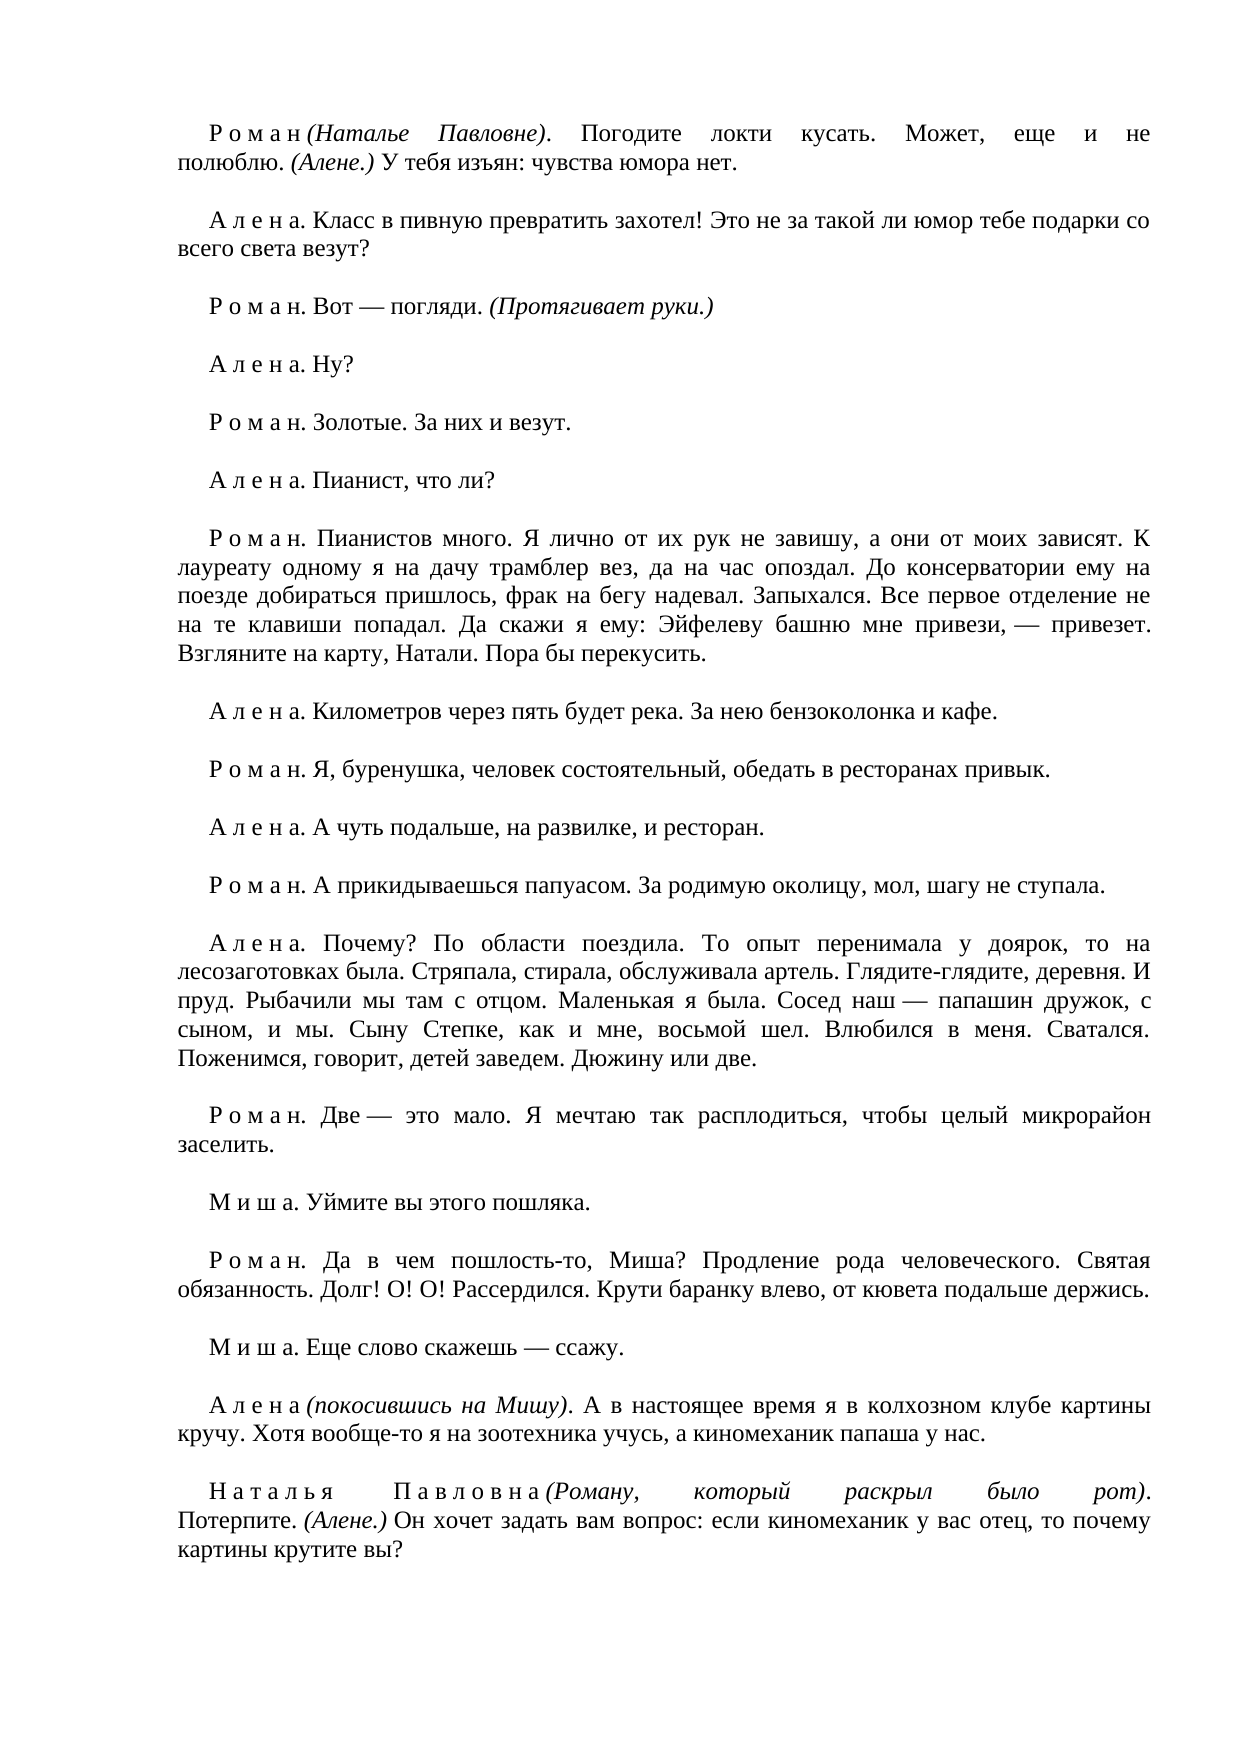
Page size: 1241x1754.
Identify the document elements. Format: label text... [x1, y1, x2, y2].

text А л е н а. Ну? [177, 349, 1152, 378]
text А л е н а. Класс в пивную превратить захотел! Это не за такой ли юмор тебе подарки со всего света везут? [177, 205, 1152, 262]
text А л е н а (покосившись на Мишу). А в настоящее время я в колхозном клубе картины кручу. Хотя вообще-то я на зоотехника учусь, а киномеханик папаша у нас. [177, 1390, 1152, 1447]
text А л е н а. Почему? По области поездила. То опыт перенимала у доярок, то на лесозаготовках была. Стряпала, стирала, обслуживала артель. Глядите-глядите, деревня. И пруд. Рыбачили мы там с отцом. Маленькая я была. Сосед наш — папашин дружок, с сыном, и мы. Сыну Степке, как и мне, восьмой шел. Влюбился в меня. Сватался. Поженимся, говорит, детей заведем. Дюжину или две. [177, 928, 1152, 1071]
text Р о м а н (Наталье Павловне). Погодите локти кусать. Может, еще и не полюблю. (Алене.) У тебя изъян: чувства юмора нет. [177, 118, 1152, 176]
text А л е н а. Пианист, что ли? [177, 465, 1152, 494]
text Р о м а н. Две — это мало. Я мечтаю так расплодиться, чтобы целый микрорайон заселить. [177, 1101, 1152, 1158]
text Р о м а н. Золотые. За них и везут. [177, 407, 1152, 436]
text А л е н а. А чуть подальше, на развилке, и ресторан. [177, 812, 1152, 841]
text Р о м а н. Да в чем пошлость-то, Миша? Продление рода человеческого. Святая обязанность. Долг! О! О! Рассердился. Крути баранку влево, от кювета подальше держись. [177, 1245, 1152, 1303]
text Р о м а н. Пианистов много. Я лично от их рук не завишу, а они от моих зависят. К лауреату одному я на дачу трамблер вез, да на час опоздал. До консерватории ему на поезде добираться пришлось, фрак на бегу надевал. Запыхался. Все первое отделение не на те клавиши попадал. Да скажи я ему: Эйфелеву башню мне привези, — привезет. Взгляните на карту, Натали. Пора бы перекусить. [177, 523, 1152, 667]
text Н а т а л ь я П а в л о в н а (Роману, который раскрыл было рот). Потерпите. (Алене.) Он хочет задать вам вопрос: если киномеханик у вас отец, то почему картины крутите вы? [177, 1476, 1152, 1563]
text Р о м а н. Я, буренушка, человек состоятельный, обедать в ресторанах привык. [177, 754, 1152, 783]
text М и ш а. Уймите вы этого пошляка. [177, 1187, 1152, 1216]
text М и ш а. Еще слово скажешь — ссажу. [177, 1332, 1152, 1361]
text Р о м а н. Вот — погляди. (Протягивает руки.) [177, 291, 1152, 320]
text А л е н а. Километров через пять будет река. За нею бензоколонка и кафе. [177, 696, 1152, 725]
text Р о м а н. А прикидываешься папуасом. За родимую околицу, мол, шагу не ступала. [177, 870, 1152, 898]
